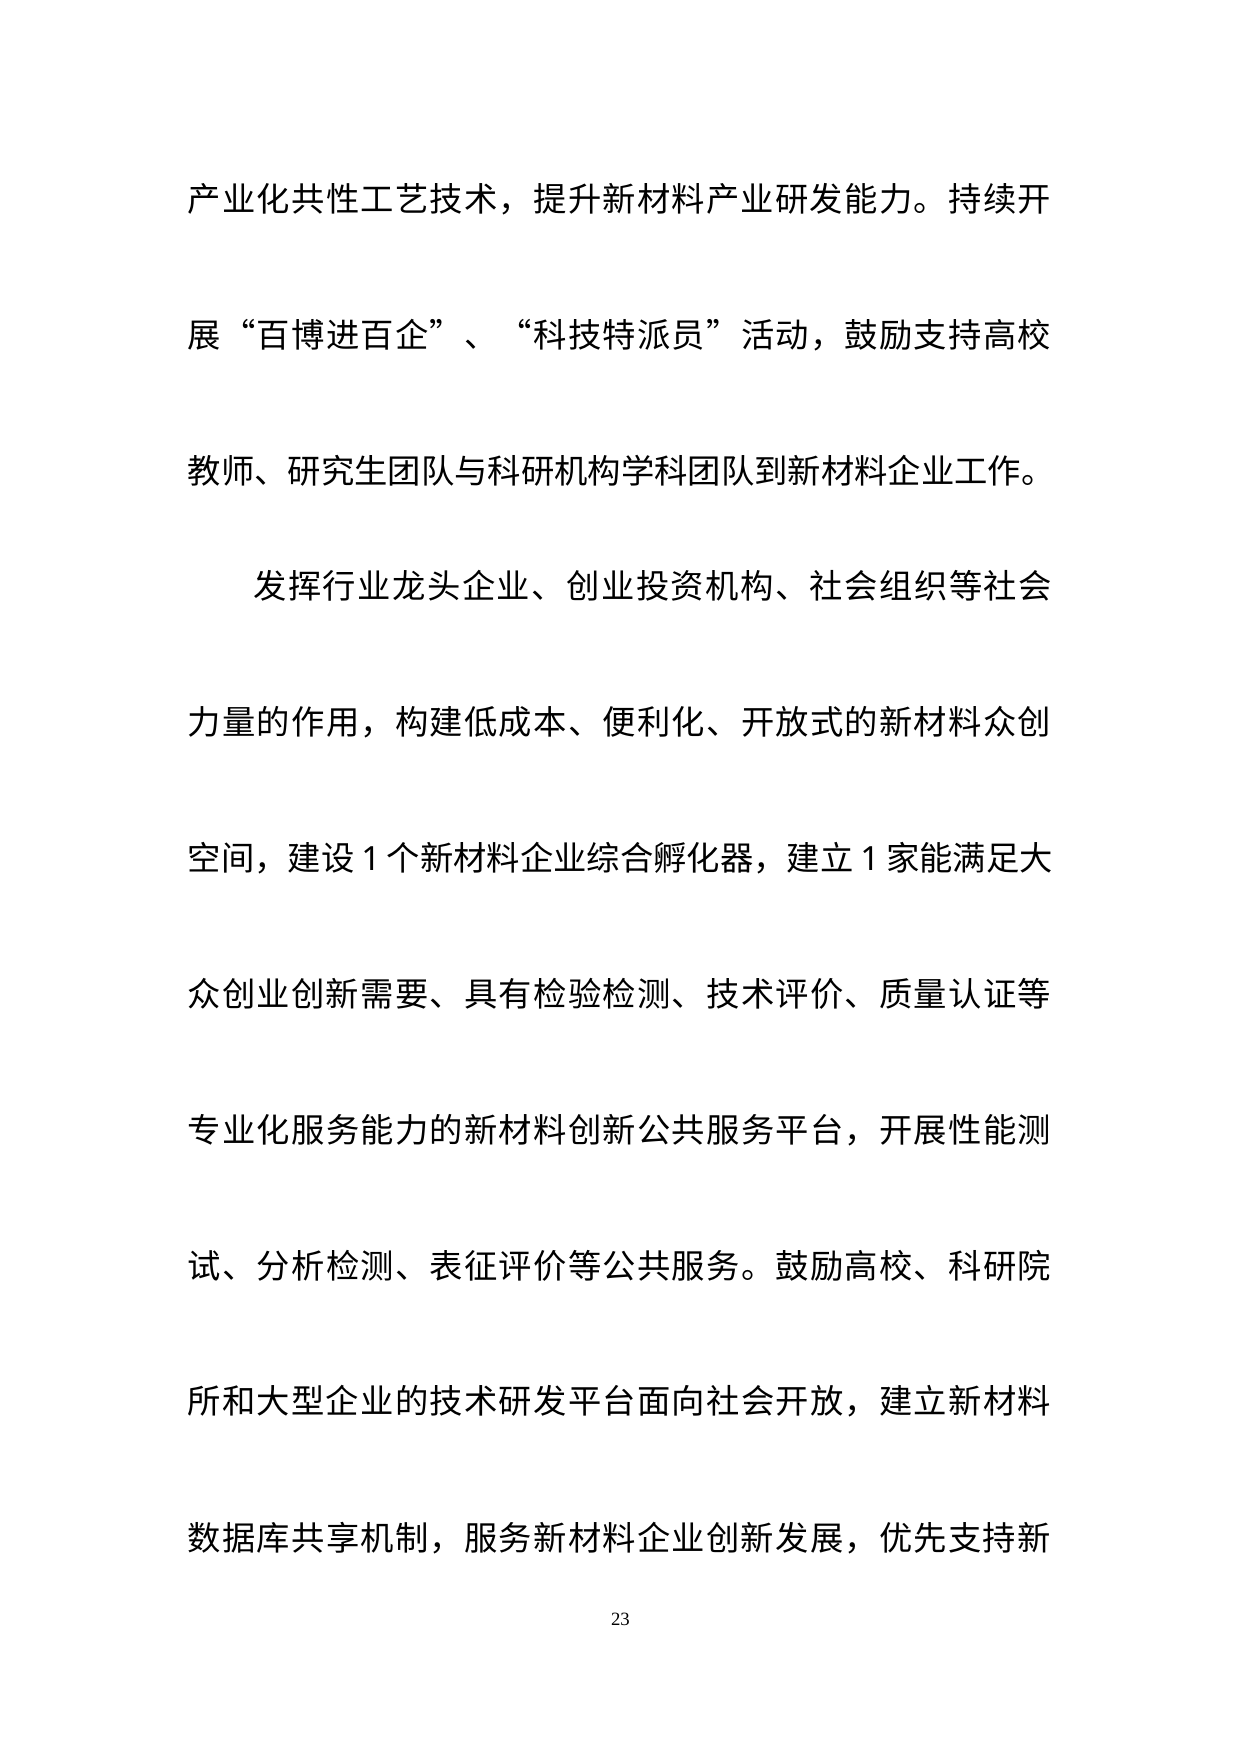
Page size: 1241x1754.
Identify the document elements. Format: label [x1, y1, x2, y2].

text [187, 538, 1053, 1581]
text [187, 152, 1053, 514]
